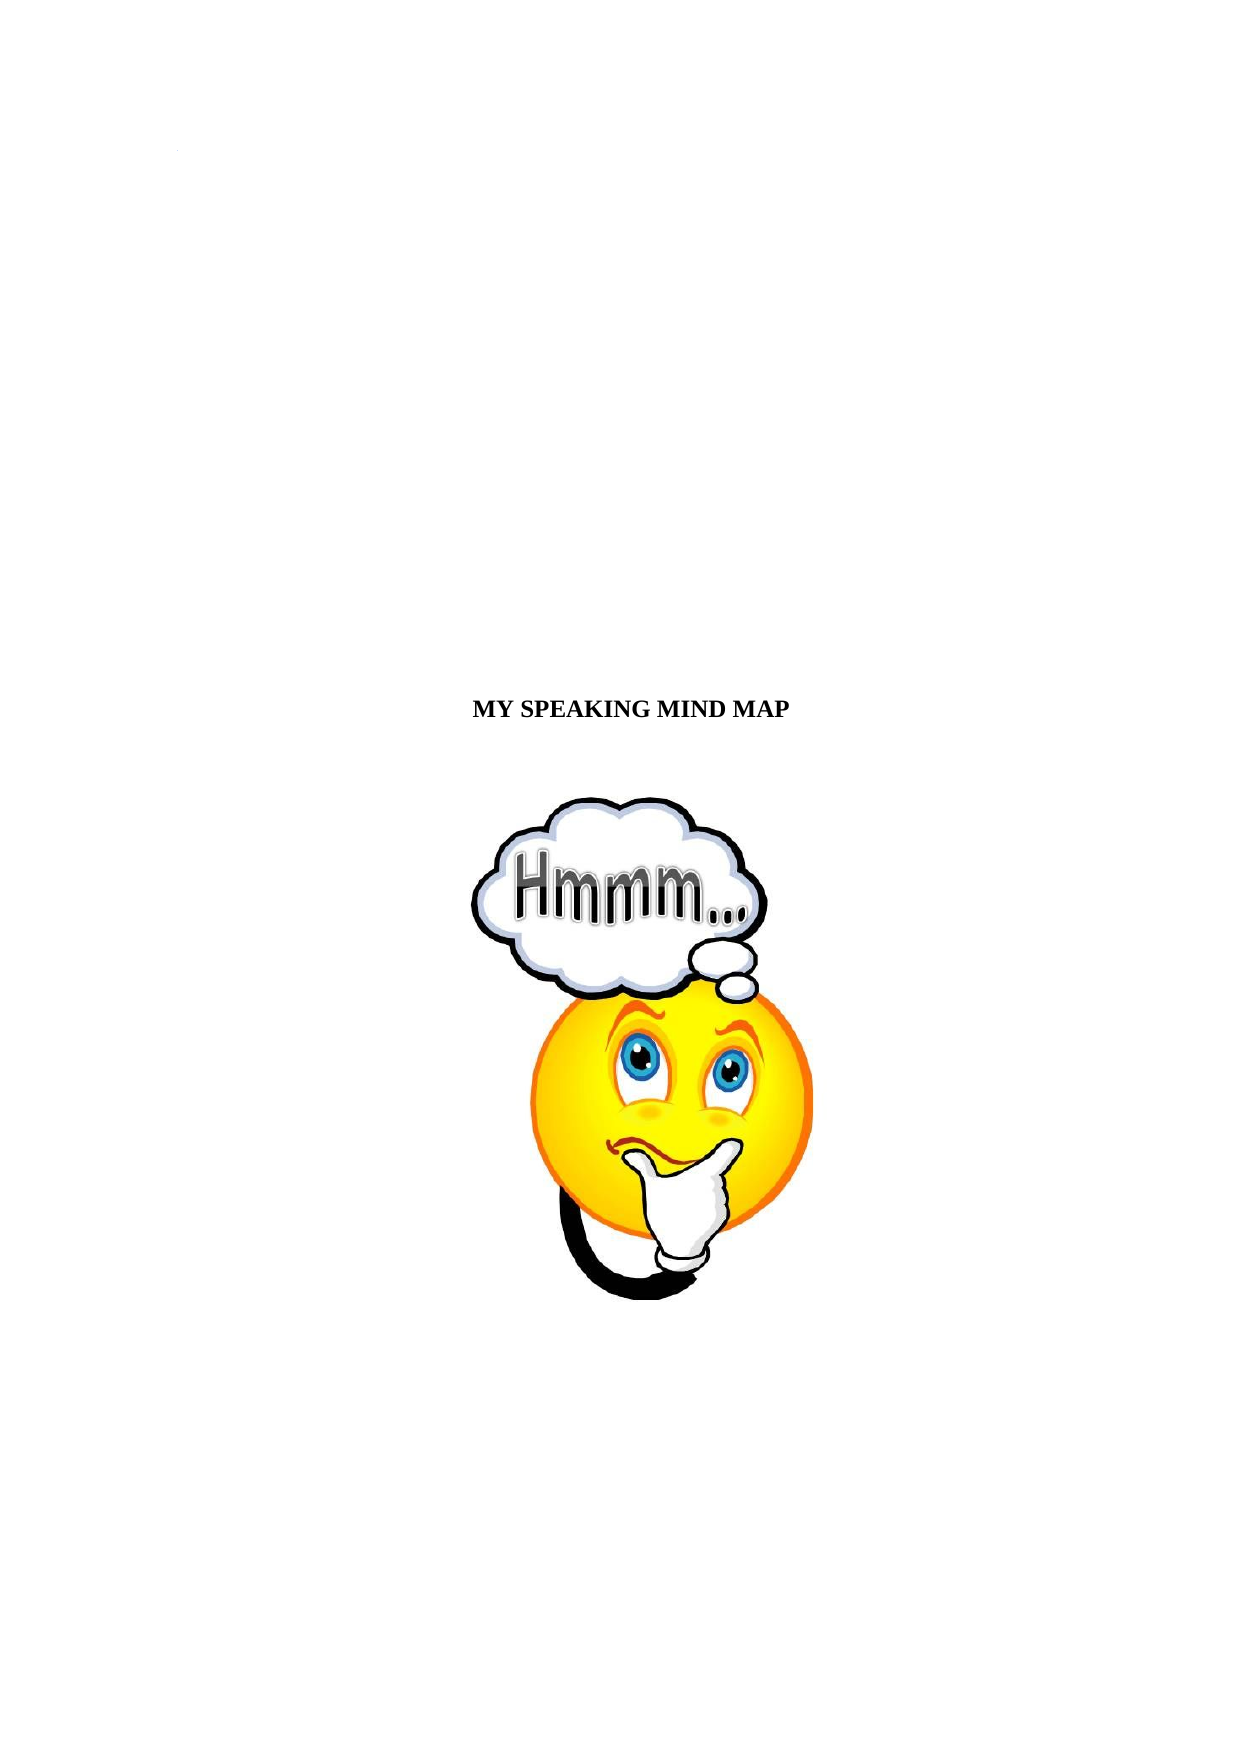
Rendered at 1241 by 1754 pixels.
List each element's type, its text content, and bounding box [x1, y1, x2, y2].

picture [436, 782, 840, 1349]
text MY SPEAKING MIND MAP [398, 694, 1063, 723]
